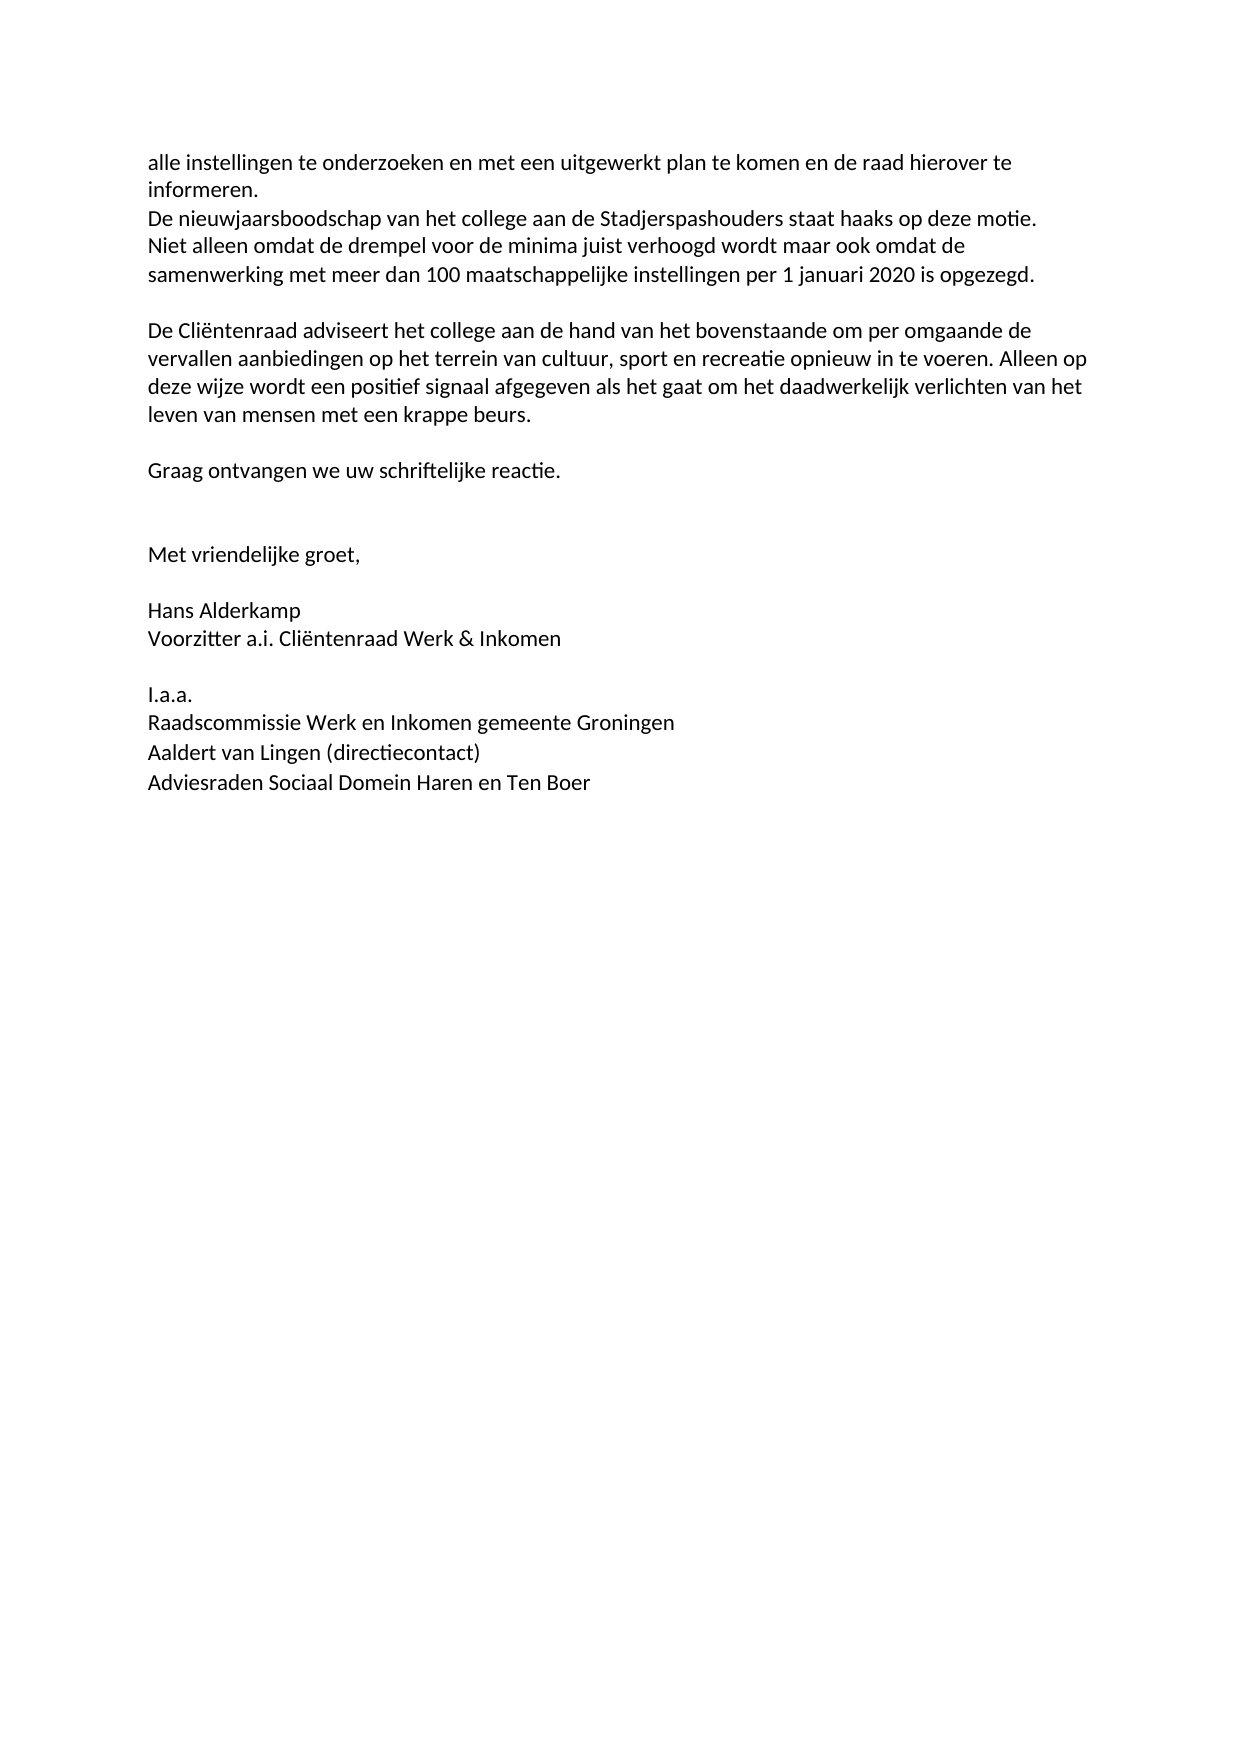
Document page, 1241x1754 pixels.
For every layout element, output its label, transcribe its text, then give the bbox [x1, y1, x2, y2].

text Hans Alderkamp [148, 596, 1093, 624]
text I.a.a. [148, 680, 1093, 708]
text Met vriendelijke groet, [148, 540, 1093, 568]
text De Cliëntenraad adviseert het college aan de hand van het bovenstaande om per omgaande de vervallen aanbiedingen op het terrein van cultuur, sport en recreatie opnieuw in te voeren. Alleen op deze wijze wordt een positief signaal afgegeven als het gaat om het daadwerkelijk verlichten van het leven van mensen met een krappe beurs. [148, 316, 1093, 428]
text Adviesraden Sociaal Domein Haren en Ten Boer [148, 768, 1093, 796]
text Niet alleen omdat de drempel voor de minima juist verhoogd wordt maar ook omdat de samenwerking met meer dan 100 maatschappelijke instellingen per 1 januari 2020 is opgezegd. [148, 232, 1093, 288]
text Raadscommissie Werk en Inkomen gemeente Groningen [148, 708, 1093, 736]
text Graag ontvangen we uw schriftelijke reactie. [148, 456, 1093, 484]
text Voorzitter a.i. Cliëntenraad Werk & Inkomen [148, 624, 1093, 652]
text Aaldert van Lingen (directiecontact) [148, 738, 1093, 766]
text De nieuwjaarsboodschap van het college aan de Stadjerspashouders staat haaks op deze motie. [148, 204, 1093, 232]
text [148, 148, 1093, 204]
